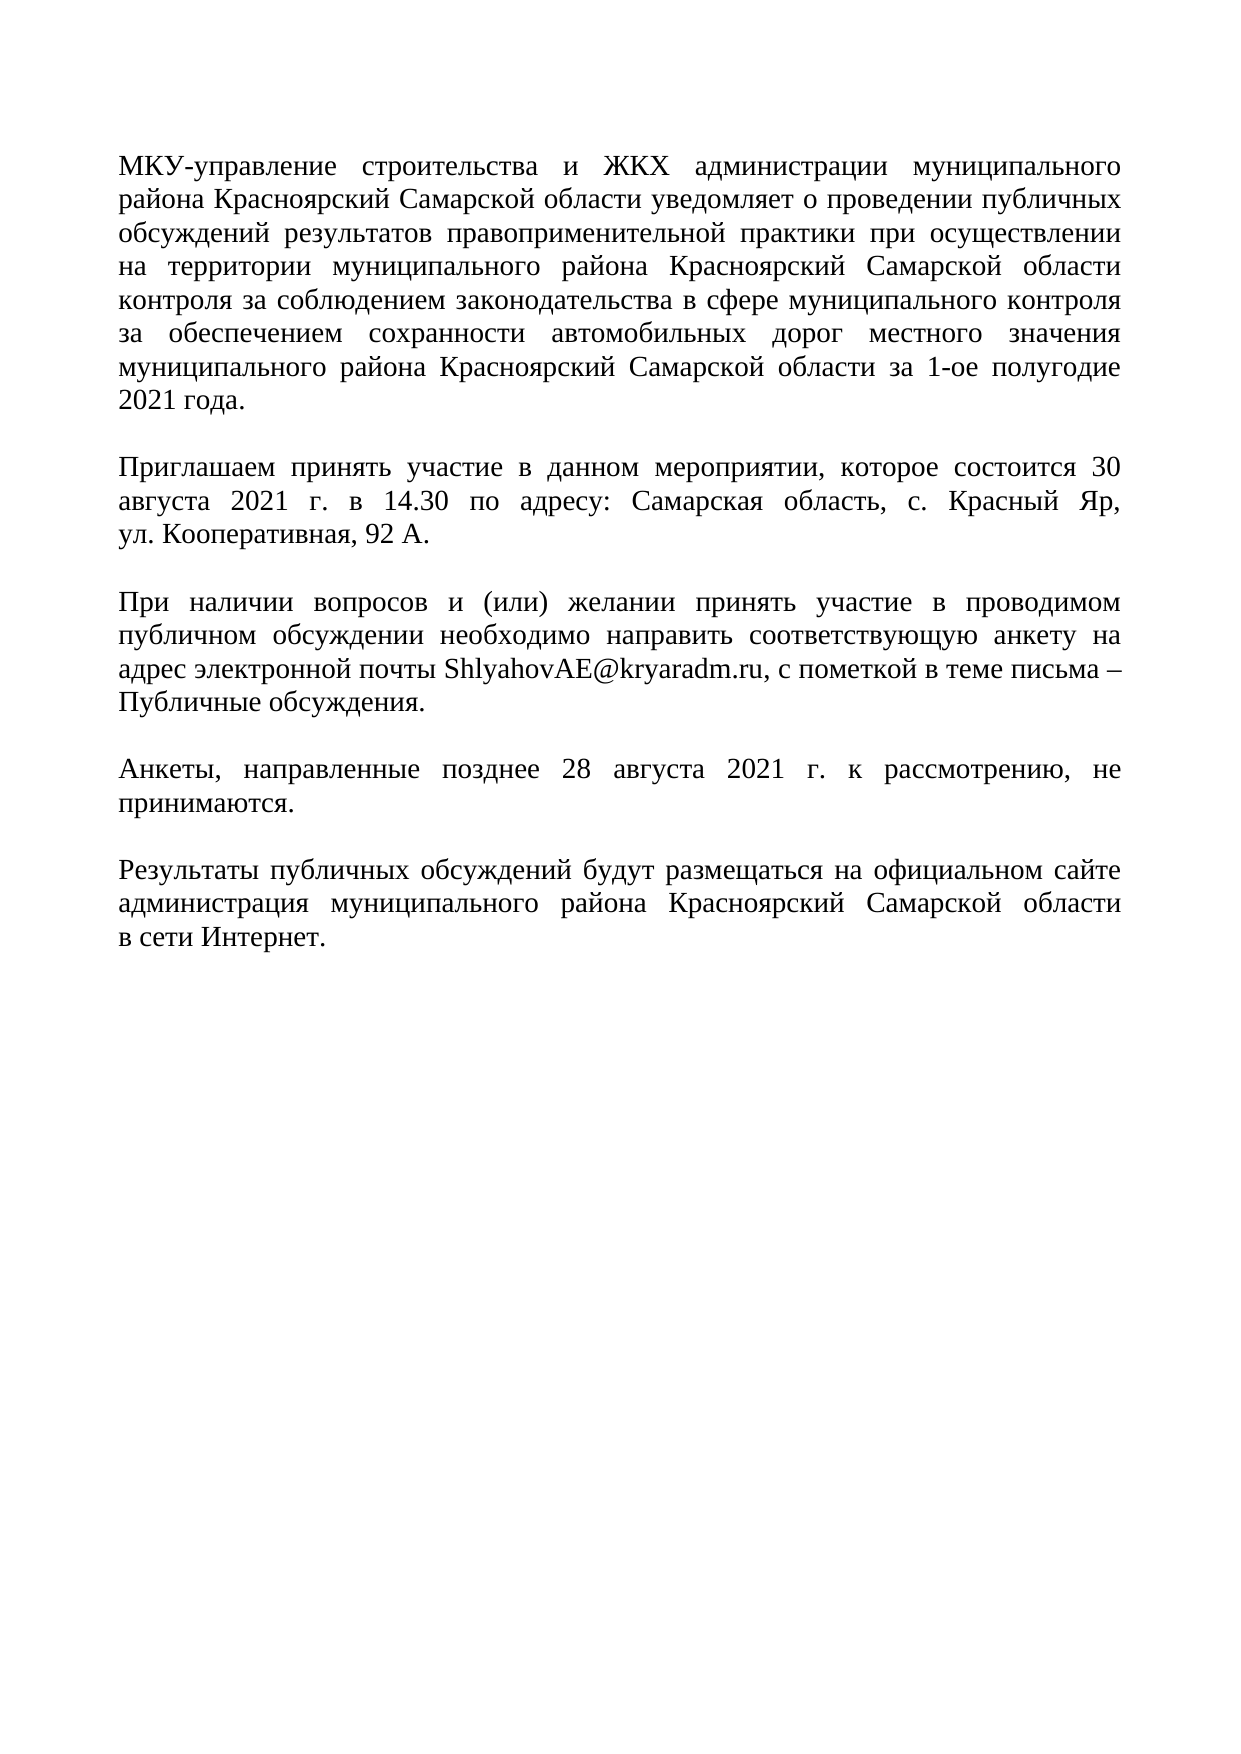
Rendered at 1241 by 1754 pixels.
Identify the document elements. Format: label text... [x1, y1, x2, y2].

text При наличии вопросов и (или) желании принять участие в проводимом публичном обсуждении необходимо направить соответствующую анкету на адрес электронной почты ShlyahovAE@kryaradm.ru, с пометкой в теме письма – Публичные обсуждения. [118, 584, 1122, 718]
text Анкеты, направленные позднее 28 августа 2021 г. к рассмотрению, не принимаются. [118, 751, 1122, 818]
text Приглашаем принять участие в данном мероприятии, которое состоится 30 августа 2021 г. в 14.30 по адресу: Самарская область, с. Красный Яр, ул. Кооперативная, 92 А. [118, 449, 1122, 550]
text МКУ-управление строительства и ЖКХ администрации муниципального района Красноярский Самарской области уведомляет о проведении публичных обсуждений результатов правоприменительной практики при осуществлении на территории муниципального района Красноярский Самарской области контроля за соблюдением законодательства в сфере муниципального контроля за обеспечением сохранности автомобильных дорог местного значения муниципального района Красноярский Самарской области за 1-ое полугодие 2021 года. [118, 148, 1122, 416]
text Результаты публичных обсуждений будут размещаться на официальном сайте администрация муниципального района Красноярский Самарской области в сети Интернет. [118, 852, 1122, 953]
